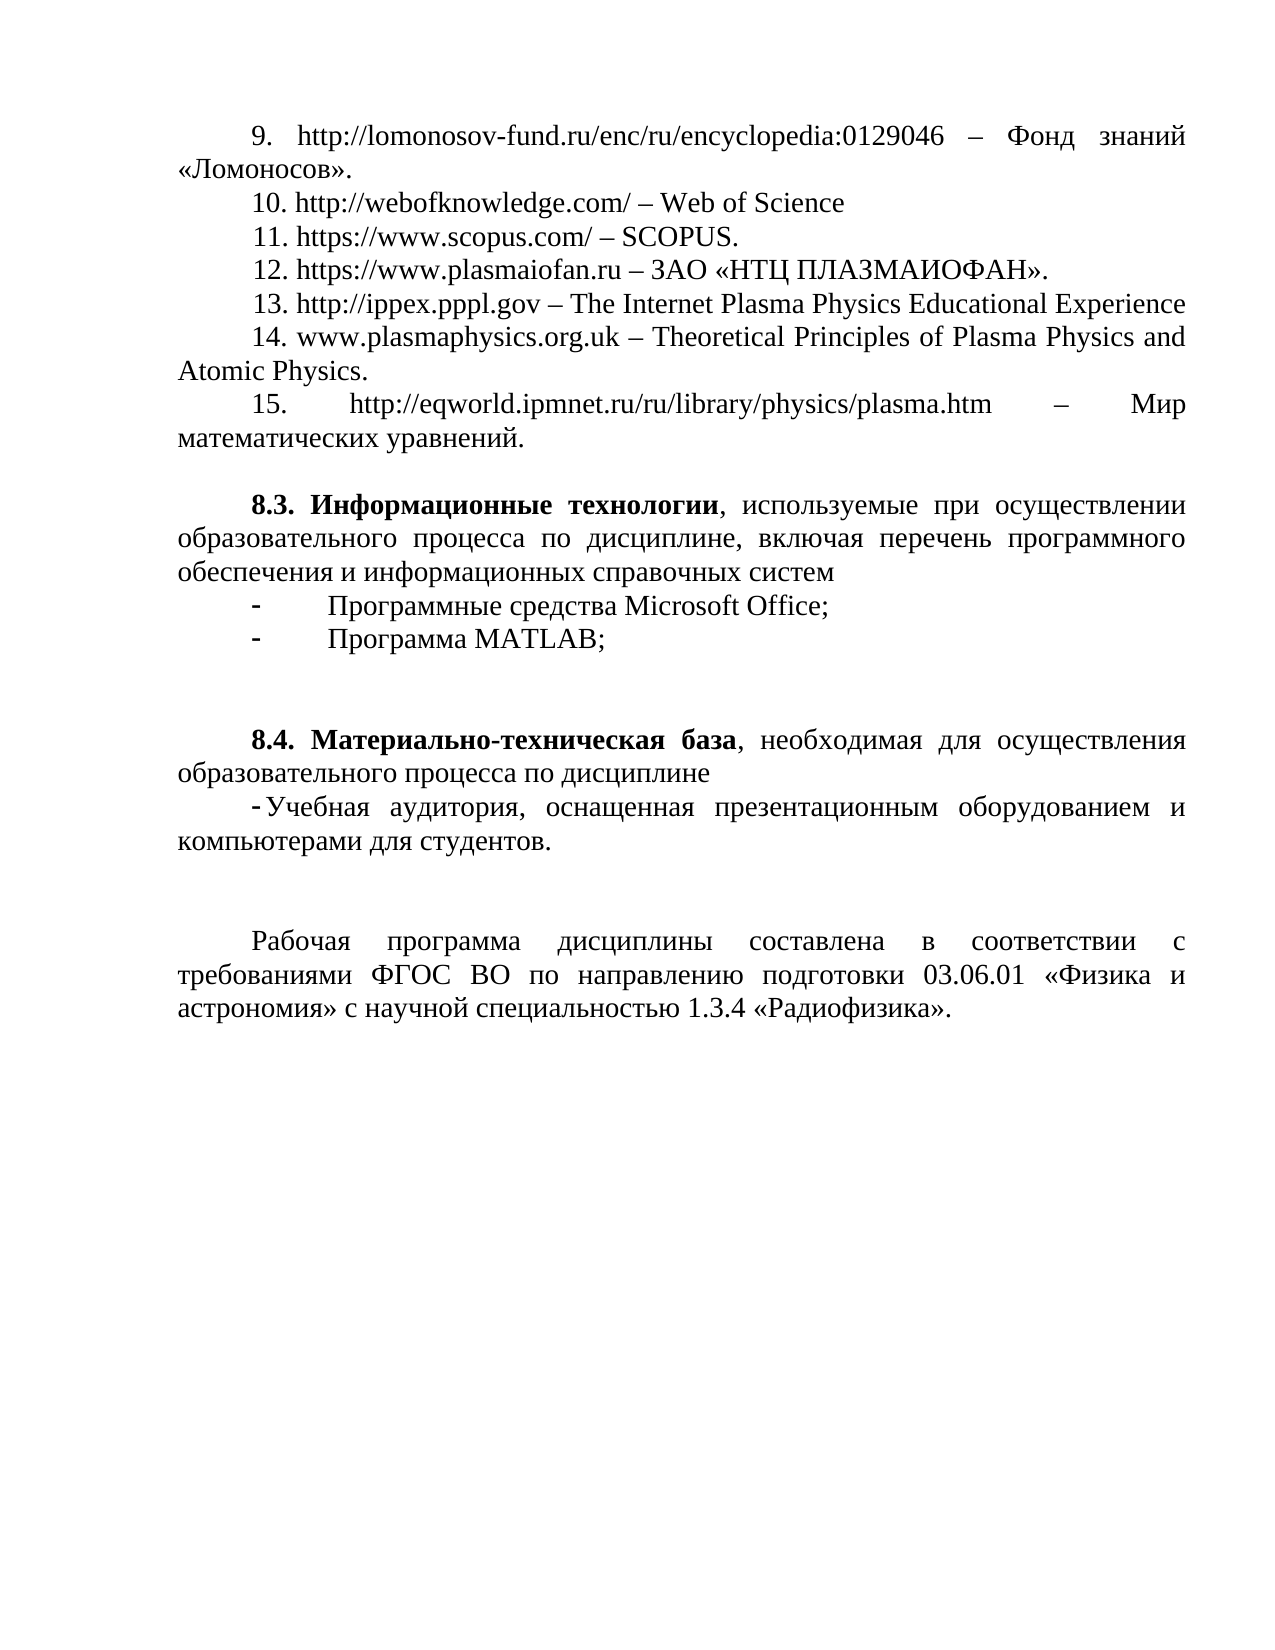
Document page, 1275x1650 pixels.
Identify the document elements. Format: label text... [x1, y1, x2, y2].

text 14. www.plasmaphysics.org.uk – Theoretical Principles of Plasma Physics and Atomic Physics. [177, 319, 1186, 386]
text 13. http://ippex.pppl.gov – The Internet Plasma Physics Educational Experience [177, 286, 1186, 319]
text 12. https://www.plasmaiofan.ru – ЗАО «НТЦ ПЛАЗМАИОФАН». [177, 252, 1186, 286]
list Учебная аудитория, оснащенная презентационным оборудованием и компьютерами для студентов. [177, 789, 1186, 856]
text 15. http://eqworld.ipmnet.ru/ru/library/physics/plasma.htm – Мир математических уравнений. [177, 386, 1186, 453]
text 8.3. Информационные технологии, используемые при осуществлении образовательного процесса по дисциплине, включая перечень программного обеспечения и информационных справочных систем [177, 487, 1186, 588]
text 9. http://lomonosov-fund.ru/enc/ru/encyclopedia:0129046 – Фонд знаний «Ломоносов». [177, 118, 1186, 185]
text 8.4. Материально-техническая база, необходимая для осуществления образовательного процесса по дисциплине [177, 722, 1186, 789]
text Рабочая программа дисциплины составлена в соответствии с требованиями ФГОС ВО по направлению подготовки 03.06.01 «Физика и астрономия» с научной специальностью 1.3.4 «Радиофизика». [177, 923, 1186, 1024]
text 10. http://webofknowledge.com/ – Web of Science [177, 185, 1186, 219]
list Программа MATLAB; [177, 621, 1186, 655]
list Программные средства Microsoft Office; [177, 588, 1186, 621]
text 11. https://www.scopus.com/ – SCOPUS. [177, 219, 1186, 252]
